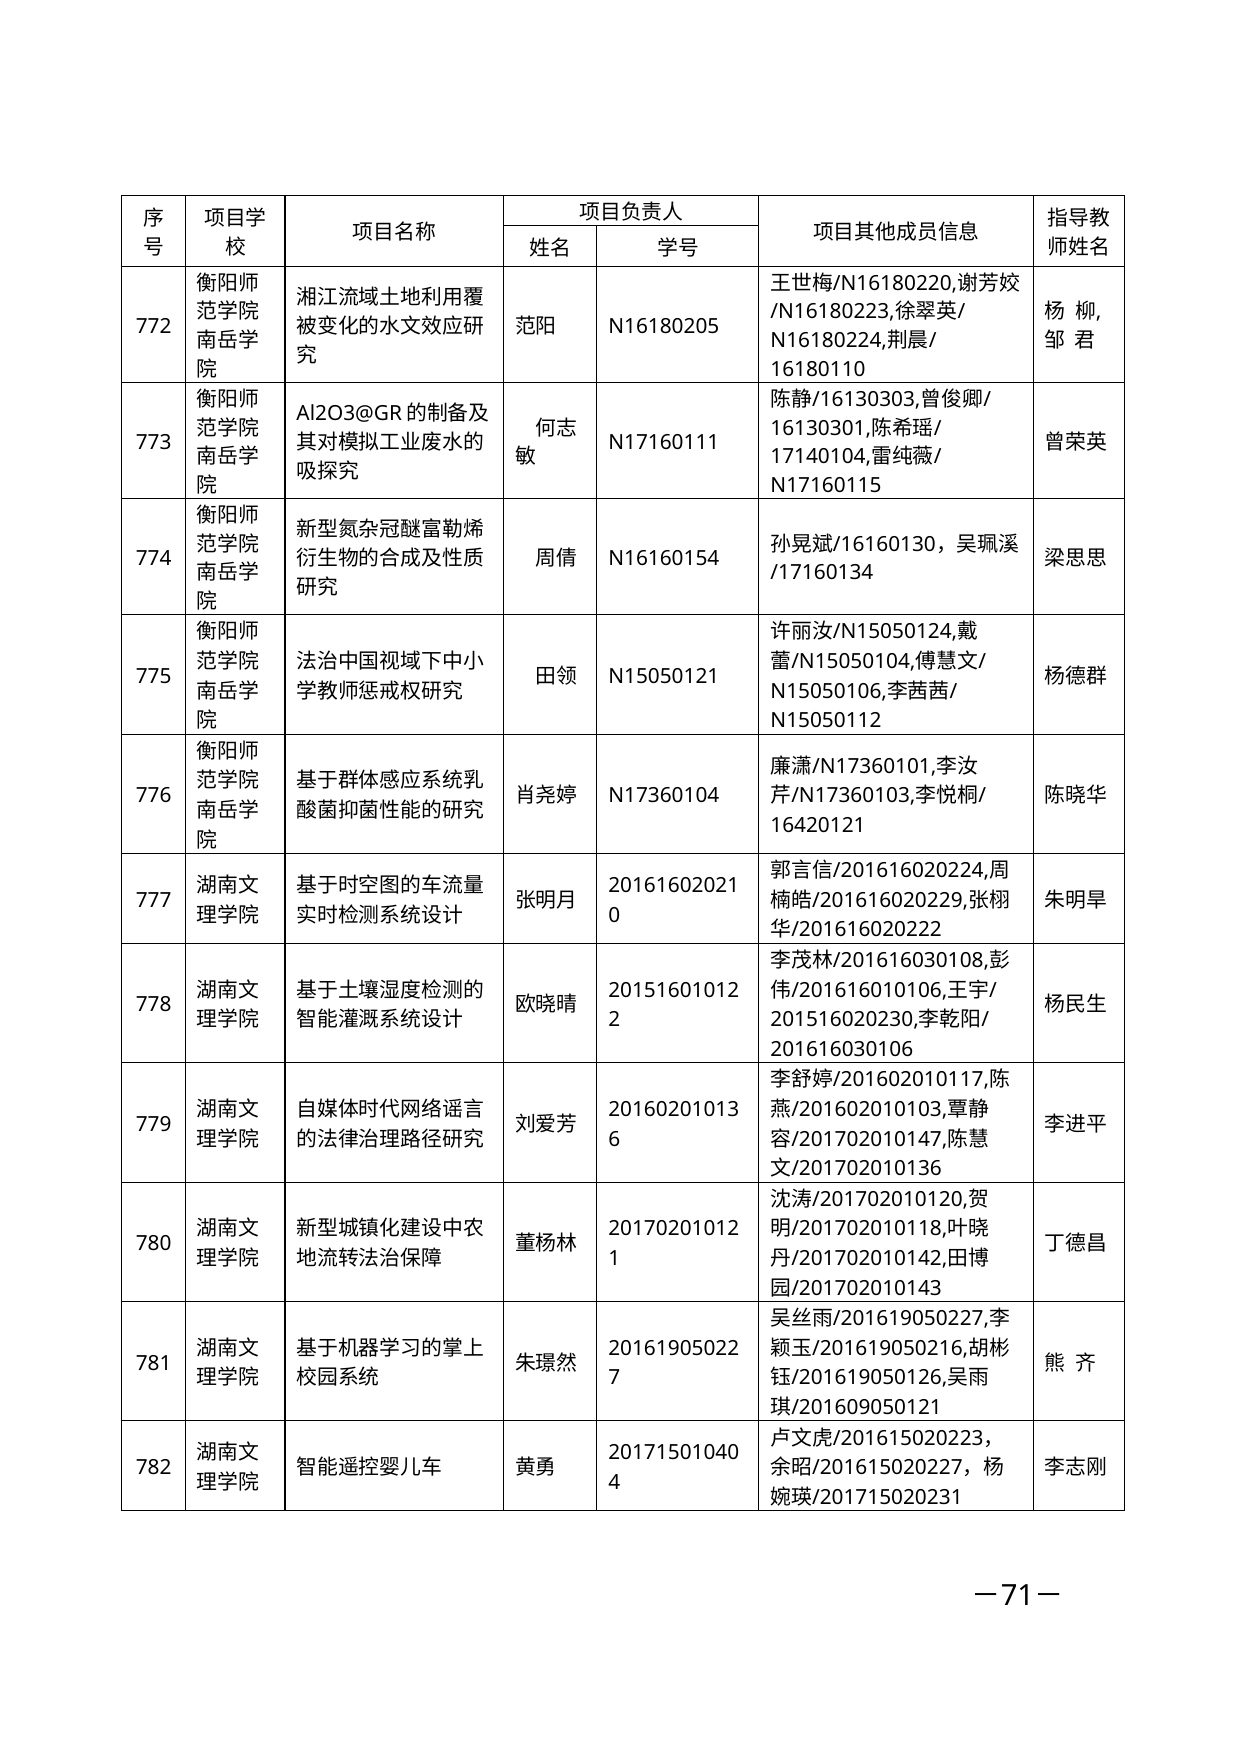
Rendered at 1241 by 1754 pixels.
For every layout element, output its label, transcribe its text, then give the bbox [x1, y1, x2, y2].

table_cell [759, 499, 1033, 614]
table_header 项目名称 [286, 196, 503, 266]
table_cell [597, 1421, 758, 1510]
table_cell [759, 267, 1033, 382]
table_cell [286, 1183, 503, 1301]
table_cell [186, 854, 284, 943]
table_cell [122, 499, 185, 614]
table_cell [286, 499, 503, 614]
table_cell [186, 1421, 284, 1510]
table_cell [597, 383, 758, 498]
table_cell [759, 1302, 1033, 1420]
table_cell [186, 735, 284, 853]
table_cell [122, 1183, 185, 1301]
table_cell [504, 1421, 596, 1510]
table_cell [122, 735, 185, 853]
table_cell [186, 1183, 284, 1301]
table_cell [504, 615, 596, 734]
table_header 项目负责人 [504, 196, 758, 225]
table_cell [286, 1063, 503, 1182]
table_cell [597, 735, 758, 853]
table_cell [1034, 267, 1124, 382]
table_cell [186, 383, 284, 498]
table_cell 姓名 [504, 226, 596, 266]
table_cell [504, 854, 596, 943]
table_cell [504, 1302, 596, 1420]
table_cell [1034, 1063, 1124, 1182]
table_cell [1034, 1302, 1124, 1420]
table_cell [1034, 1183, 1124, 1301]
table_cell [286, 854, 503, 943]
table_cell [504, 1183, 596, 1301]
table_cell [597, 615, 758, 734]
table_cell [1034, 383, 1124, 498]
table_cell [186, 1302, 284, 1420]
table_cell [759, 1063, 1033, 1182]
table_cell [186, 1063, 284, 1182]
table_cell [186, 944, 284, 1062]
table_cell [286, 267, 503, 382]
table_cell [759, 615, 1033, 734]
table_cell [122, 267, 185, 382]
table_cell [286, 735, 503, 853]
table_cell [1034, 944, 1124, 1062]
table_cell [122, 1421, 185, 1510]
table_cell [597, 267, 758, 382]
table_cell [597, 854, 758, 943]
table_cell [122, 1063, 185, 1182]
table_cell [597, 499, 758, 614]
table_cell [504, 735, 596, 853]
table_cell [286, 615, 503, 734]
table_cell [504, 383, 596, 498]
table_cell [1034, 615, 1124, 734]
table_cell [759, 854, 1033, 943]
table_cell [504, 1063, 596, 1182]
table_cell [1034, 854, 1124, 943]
table_header 指导教师姓名 [1034, 196, 1124, 266]
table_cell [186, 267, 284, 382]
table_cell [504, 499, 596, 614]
table_cell 学号 [597, 226, 758, 266]
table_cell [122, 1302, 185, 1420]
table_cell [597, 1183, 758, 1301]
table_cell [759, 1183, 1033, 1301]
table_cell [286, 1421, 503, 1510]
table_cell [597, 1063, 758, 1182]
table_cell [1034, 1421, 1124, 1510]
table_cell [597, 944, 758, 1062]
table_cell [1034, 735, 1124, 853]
table_header 序号 [122, 196, 185, 266]
table_header 项目其他成员信息 [759, 196, 1033, 266]
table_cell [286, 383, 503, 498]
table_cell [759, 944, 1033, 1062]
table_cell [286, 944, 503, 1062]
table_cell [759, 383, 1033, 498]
table_header 项目学校 [186, 196, 284, 266]
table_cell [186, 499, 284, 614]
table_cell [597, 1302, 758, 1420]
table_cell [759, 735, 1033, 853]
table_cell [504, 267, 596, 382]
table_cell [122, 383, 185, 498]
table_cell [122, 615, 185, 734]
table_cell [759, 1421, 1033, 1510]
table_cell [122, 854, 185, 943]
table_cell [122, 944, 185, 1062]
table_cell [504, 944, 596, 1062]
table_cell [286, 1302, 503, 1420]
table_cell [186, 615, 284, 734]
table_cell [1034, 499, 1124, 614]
